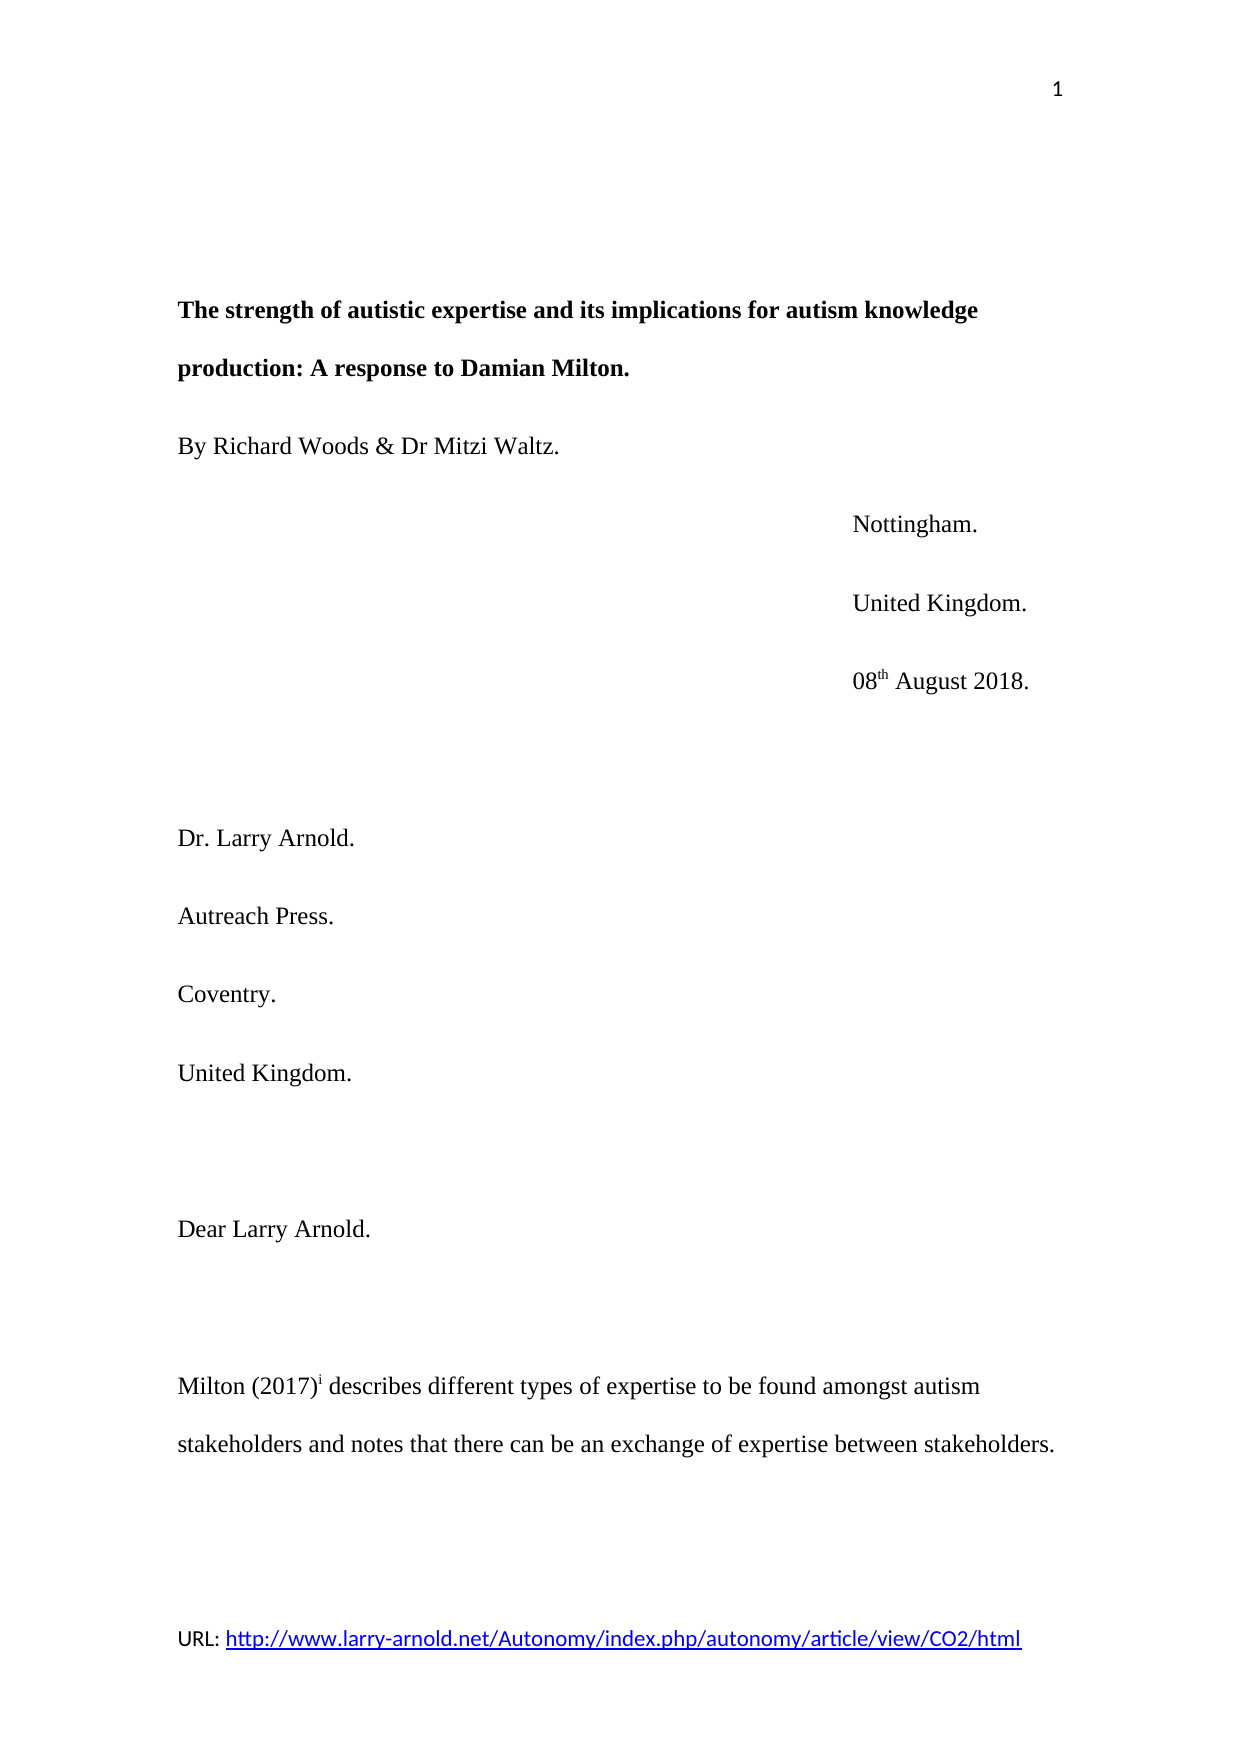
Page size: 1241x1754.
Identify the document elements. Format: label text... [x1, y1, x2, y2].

text Dear Larry Arnold. [177, 1214, 1063, 1243]
text The strength of autistic expertise and its implications for autism knowledge production: A response to Damian Milton. [177, 295, 1063, 382]
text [177, 1371, 1063, 1457]
text Dr. Larry Arnold. [177, 823, 1063, 852]
text United Kingdom. [177, 1058, 1063, 1087]
text United Kingdom. [777, 588, 1063, 617]
text By Richard Woods & Dr Mitzi Waltz. [177, 431, 1063, 460]
text 08th August 2018. [177, 666, 1063, 695]
text Coventry. [177, 979, 1063, 1008]
text Nottingham. [777, 509, 1063, 538]
text Autreach Press. [177, 901, 1063, 930]
